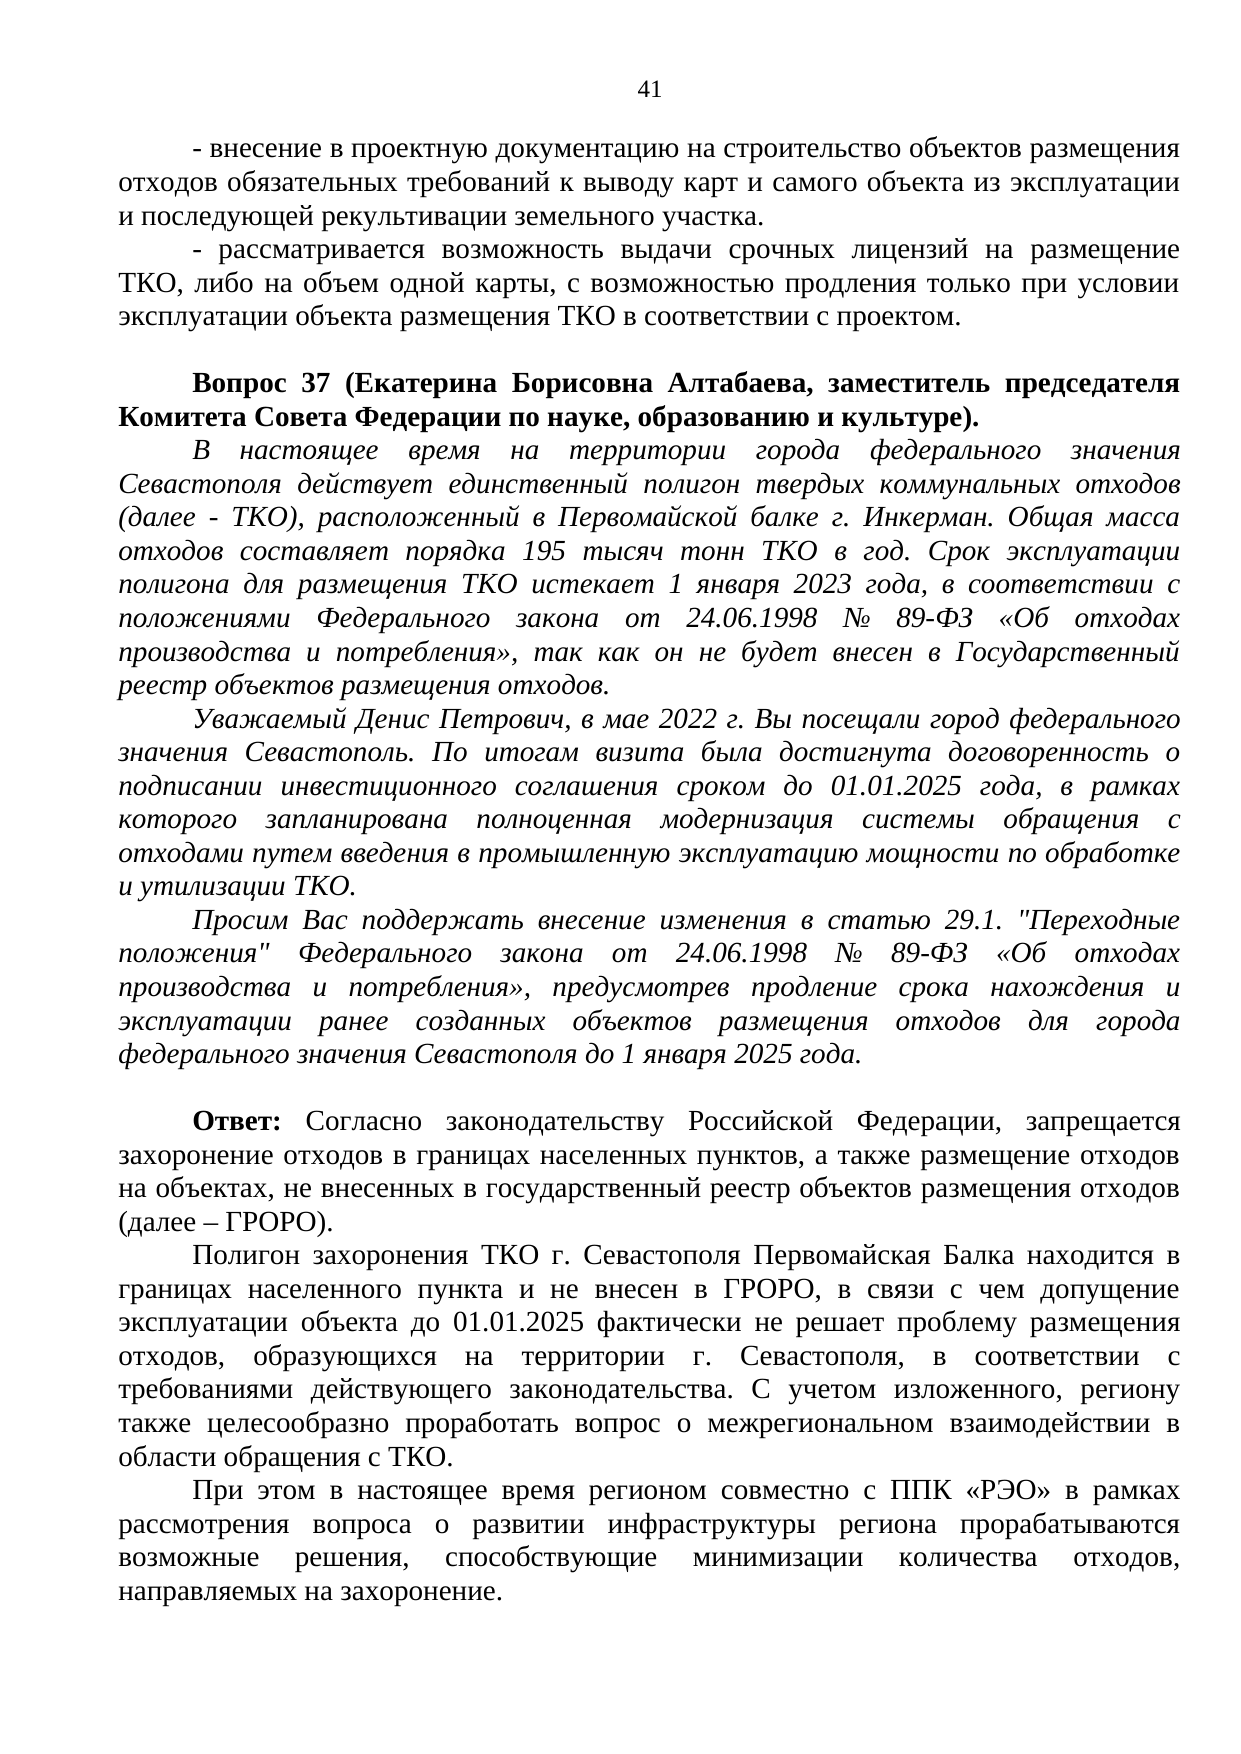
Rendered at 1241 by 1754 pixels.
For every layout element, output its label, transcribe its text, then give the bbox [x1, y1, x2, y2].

text Просим Вас поддержать внесение изменения в статью 29.1. "Переходные положения" Федерального закона от 24.06.1998 № 89-ФЗ «Об отходах производства и потребления», предусмотрев продление срока нахождения и эксплуатации ранее созданных объектов размещения отходов для города федерального значения Севастополя до 1 января 2025 года. [118, 902, 1181, 1070]
text - внесение в проектную документацию на строительство объектов размещения отходов обязательных требований к выводу карт и самого объекта из эксплуатации и последующей рекультивации земельного участка. [118, 131, 1181, 231]
text При этом в настоящее время регионом совместно с ППК «РЭО» в рамках рассмотрения вопроса о развитии инфраструктуры региона прорабатываются возможные решения, способствующие минимизации количества отходов, направляемых на захоронение. [118, 1472, 1181, 1606]
text - рассматривается возможность выдачи срочных лицензий на размещение ТКО, либо на объем одной карты, с возможностью продления только при условии эксплуатации объекта размещения ТКО в соответствии с проектом. [118, 231, 1181, 332]
text Уважаемый Денис Петрович, в мае 2022 г. Вы посещали город федерального значения Севастополь. По итогам визита была достигнута договоренность о подписании инвестиционного соглашения сроком до 01.01.2025 года, в рамках которого запланирована полноценная модернизация системы обращения с отходами путем введения в промышленную эксплуатацию мощности по обработке и утилизации ТКО. [118, 701, 1181, 902]
text Вопрос 37 (Екатерина Борисовна Алтабаева, заместитель председателя Комитета Совета Федерации по науке, образованию и культуре). [118, 365, 1181, 432]
text Ответ: Согласно законодательству Российской Федерации, запрещается захоронение отходов в границах населенных пунктов, а также размещение отходов на объектах, не внесенных в государственный реестр объектов размещения отходов (далее – ГРОРО). [118, 1103, 1181, 1237]
text Полигон захоронения ТКО г. Севастополя Первомайская Балка находится в границах населенного пункта и не внесен в ГРОРО, в связи с чем допущение эксплуатации объекта до 01.01.2025 фактически не решает проблему размещения отходов, образующихся на территории г. Севастополя, в соответствии с требованиями действующего законодательства. С учетом изложенного, региону также целесообразно проработать вопрос о межрегиональном взаимодействии в области обращения с ТКО. [118, 1237, 1181, 1472]
text В настоящее время на территории города федерального значения Севастополя действует единственный полигон твердых коммунальных отходов (далее - ТКО), расположенный в Первомайской балке г. Инкерман. Общая масса отходов составляет порядка 195 тысяч тонн ТКО в год. Срок эксплуатации полигона для размещения ТКО истекает 1 января 2023 года, в соответствии с положениями Федерального закона от 24.06.1998 № 89-ФЗ «Об отходах производства и потребления», так как он не будет внесен в Государственный реестр объектов размещения отходов. [118, 432, 1181, 701]
